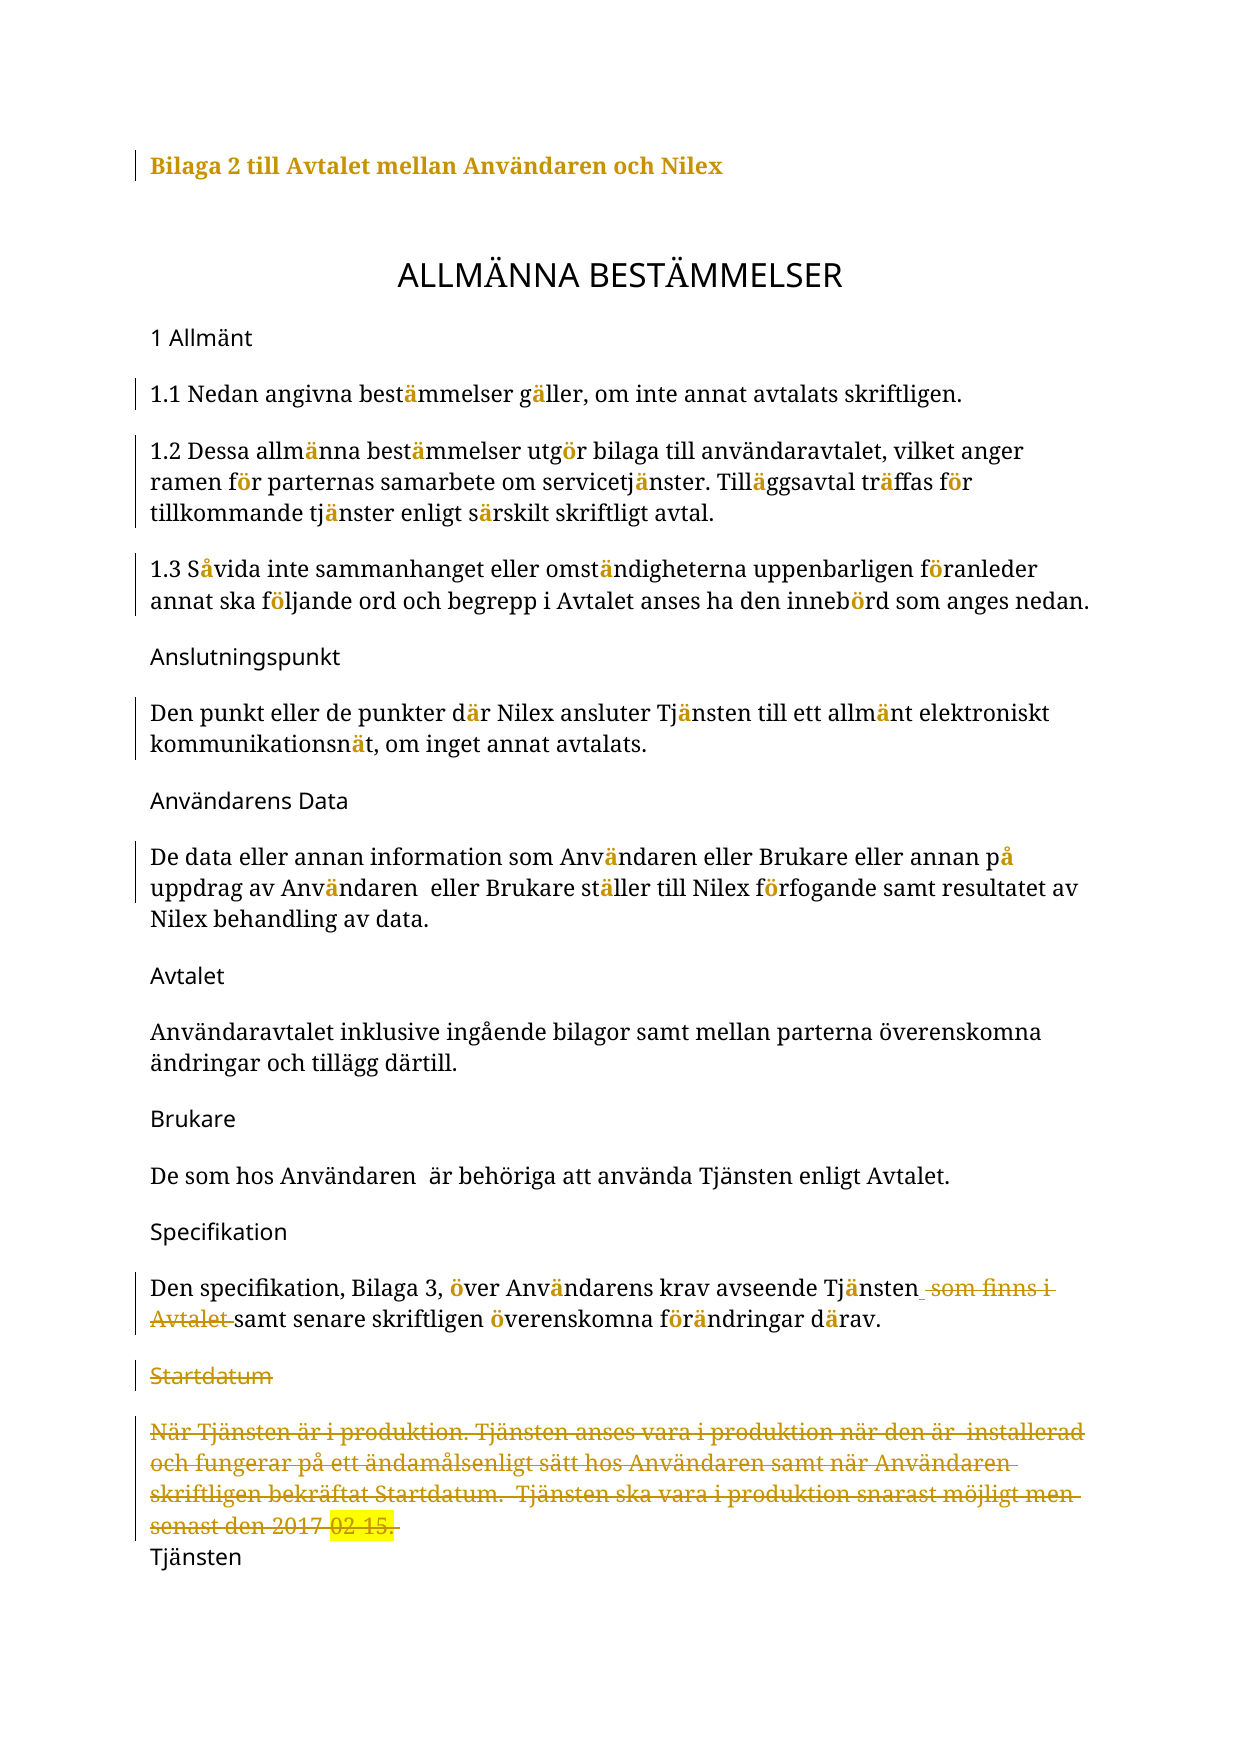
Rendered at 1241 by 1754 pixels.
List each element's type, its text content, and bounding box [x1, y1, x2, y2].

text Användarens Data [150, 784, 1090, 816]
text Den punkt eller de punkter där Nilex ansluter Tjänsten till ett allmänt elektroniskt kommunikationsnät, om inget annat avtalats. [150, 697, 1090, 759]
text Den specifikation, Bilaga 3, över Användarens krav avseende Tjänstensamt senare skriftligen överenskomna förändringar därav. [150, 1272, 1090, 1334]
text 1.3 Såvida inte sammanhanget eller omständigheterna uppenbarligen föranleder annat ska följande ord och begrepp i Avtalet anses ha den innebörd som anges nedan. [150, 553, 1090, 616]
text ALLMÄNNA BESTÄMMELSER [150, 252, 1090, 297]
text Brukare [150, 1103, 1090, 1134]
text De data eller annan information som Användaren eller Brukare eller annan på uppdrag av Användaren eller Brukare ställer till Nilex förfogande samt resultatet av Nilex behandling av data. [150, 841, 1090, 934]
text 1.2 Dessa allmänna bestämmelser utgör bilaga till användaravtalet, vilket anger ramen för parternas samarbete om servicetjänster. Tilläggsavtal träffas för tillkommande tjänster enligt särskilt skriftligt avtal. [150, 434, 1090, 528]
text 1.1 Nedan angivna bestämmelser gäller, om inte annat avtalats skriftligen. [150, 378, 1090, 409]
text Anslutningspunkt [150, 641, 1090, 672]
text Bilaga 2 till Avtalet mellan Användaren och Nilex [150, 150, 1090, 181]
text Tjänsten [150, 1541, 1090, 1572]
text Användaravtalet inklusive ingående bilagor samt mellan parterna överenskomna ändringar och tillägg därtill. [150, 1016, 1090, 1078]
text Specifikation [150, 1216, 1090, 1247]
text 1 Allmänt [150, 322, 1090, 353]
text Avtalet [150, 959, 1090, 991]
text De som hos Användaren är behöriga att använda Tjänsten enligt Avtalet. [150, 1159, 1090, 1191]
